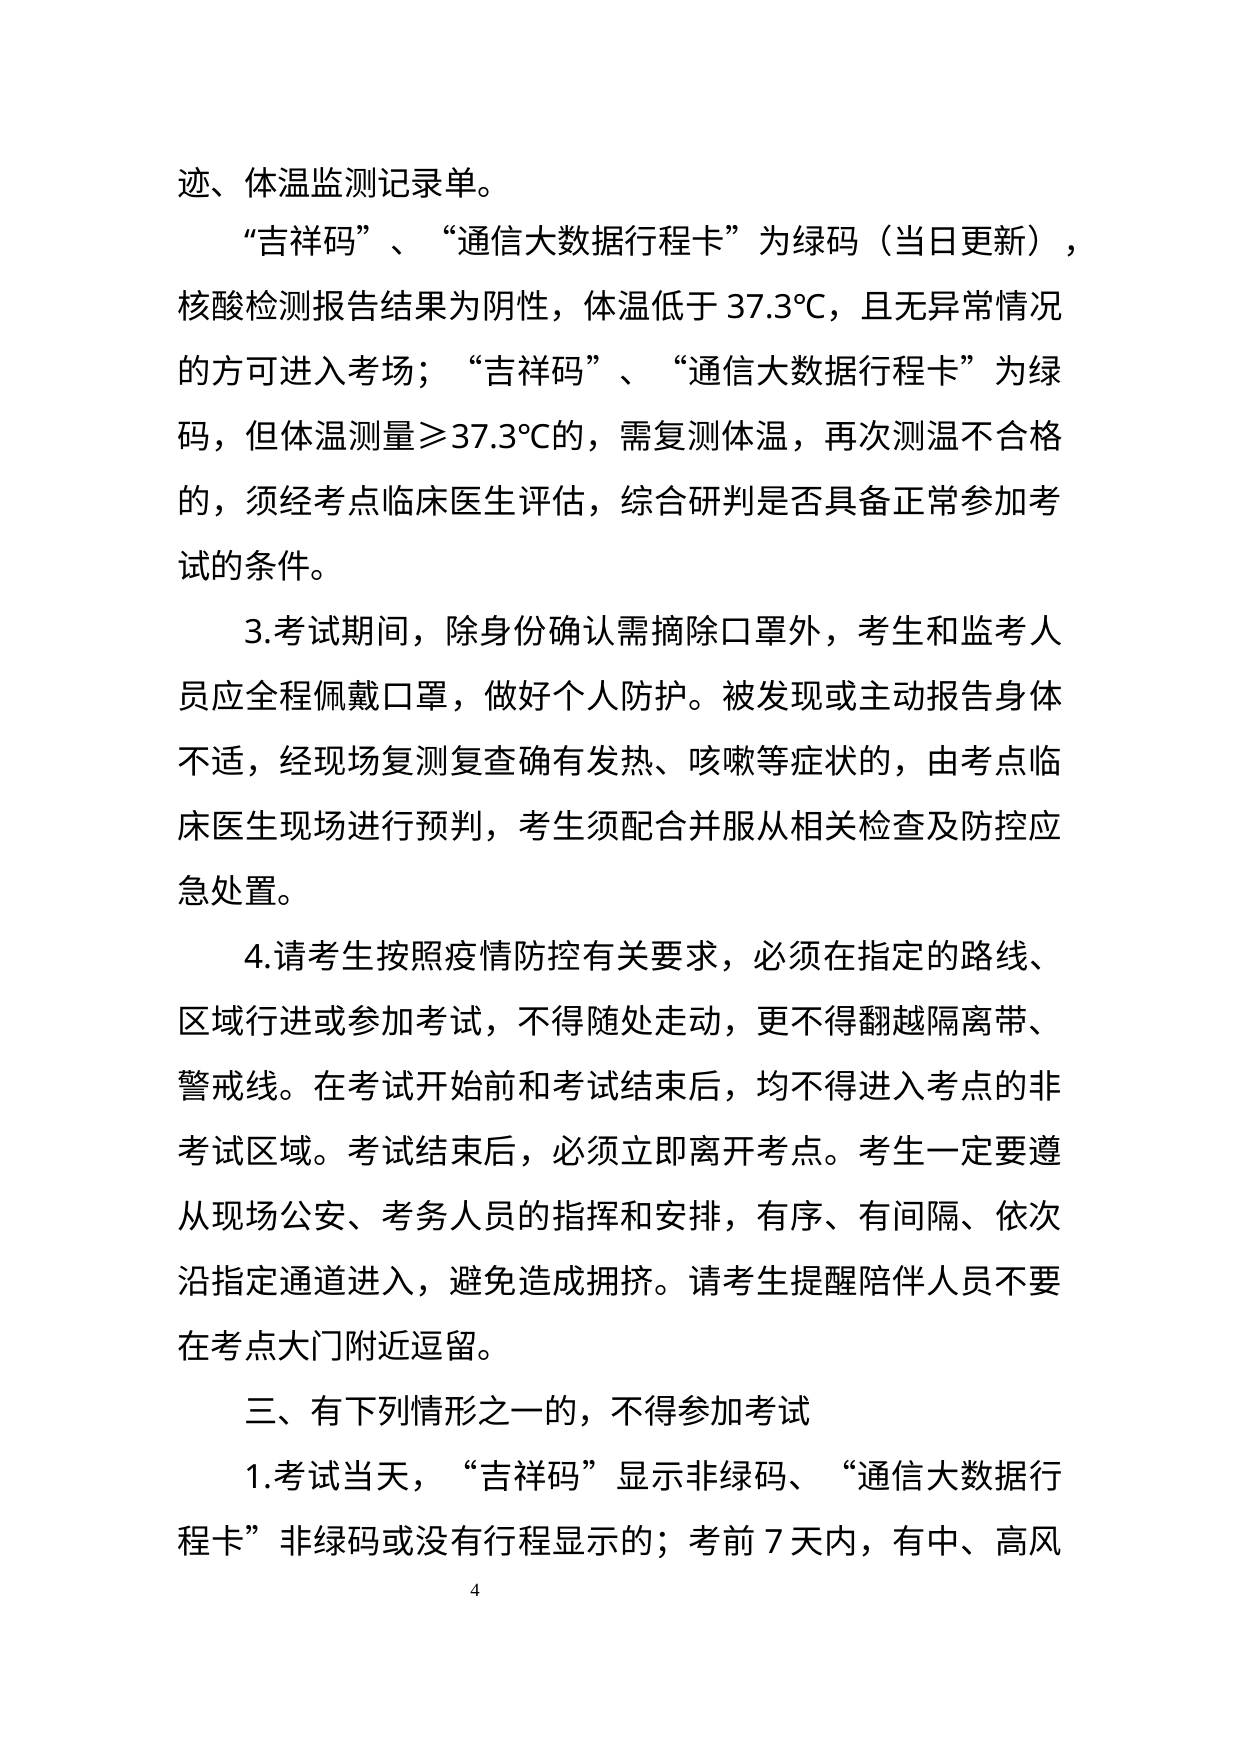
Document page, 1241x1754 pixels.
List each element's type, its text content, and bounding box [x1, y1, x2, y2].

text 三、有下列情形之一的，不得参加考试 [177, 1377, 1063, 1442]
text “吉祥码”、“通信大数据行程卡”为绿码（当日更新），核酸检测报告结果为阴性，体温低于37.3℃，且无异常情况的方可进入考场；“吉祥码”、“通信大数据行程卡”为绿码，但体温测量≥37.3℃的，需复测体温，再次测温不合格的，须经考点临床医生评估，综合研判是否具备正常参加考试的条件。 [177, 207, 1063, 597]
text 4.请考生按照疫情防控有关要求，必须在指定的路线、区域行进或参加考试，不得随处走动，更不得翻越隔离带、警戒线。在考试开始前和考试结束后，均不得进入考点的非考试区域。考试结束后，必须立即离开考点。考生一定要遵从现场公安、考务人员的指挥和安排，有序、有间隔、依次沿指定通道进入，避免造成拥挤。请考生提醒陪伴人员不要在考点大门附近逗留。 [177, 922, 1063, 1377]
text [177, 148, 1063, 207]
text 3.考试期间，除身份确认需摘除口罩外，考生和监考人员应全程佩戴口罩，做好个人防护。被发现或主动报告身体不适，经现场复测复查确有发热、咳嗽等症状的，由考点临床医生现场进行预判，考生须配合并服从相关检查及防控应急处置。 [177, 597, 1063, 922]
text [177, 1442, 1063, 1572]
